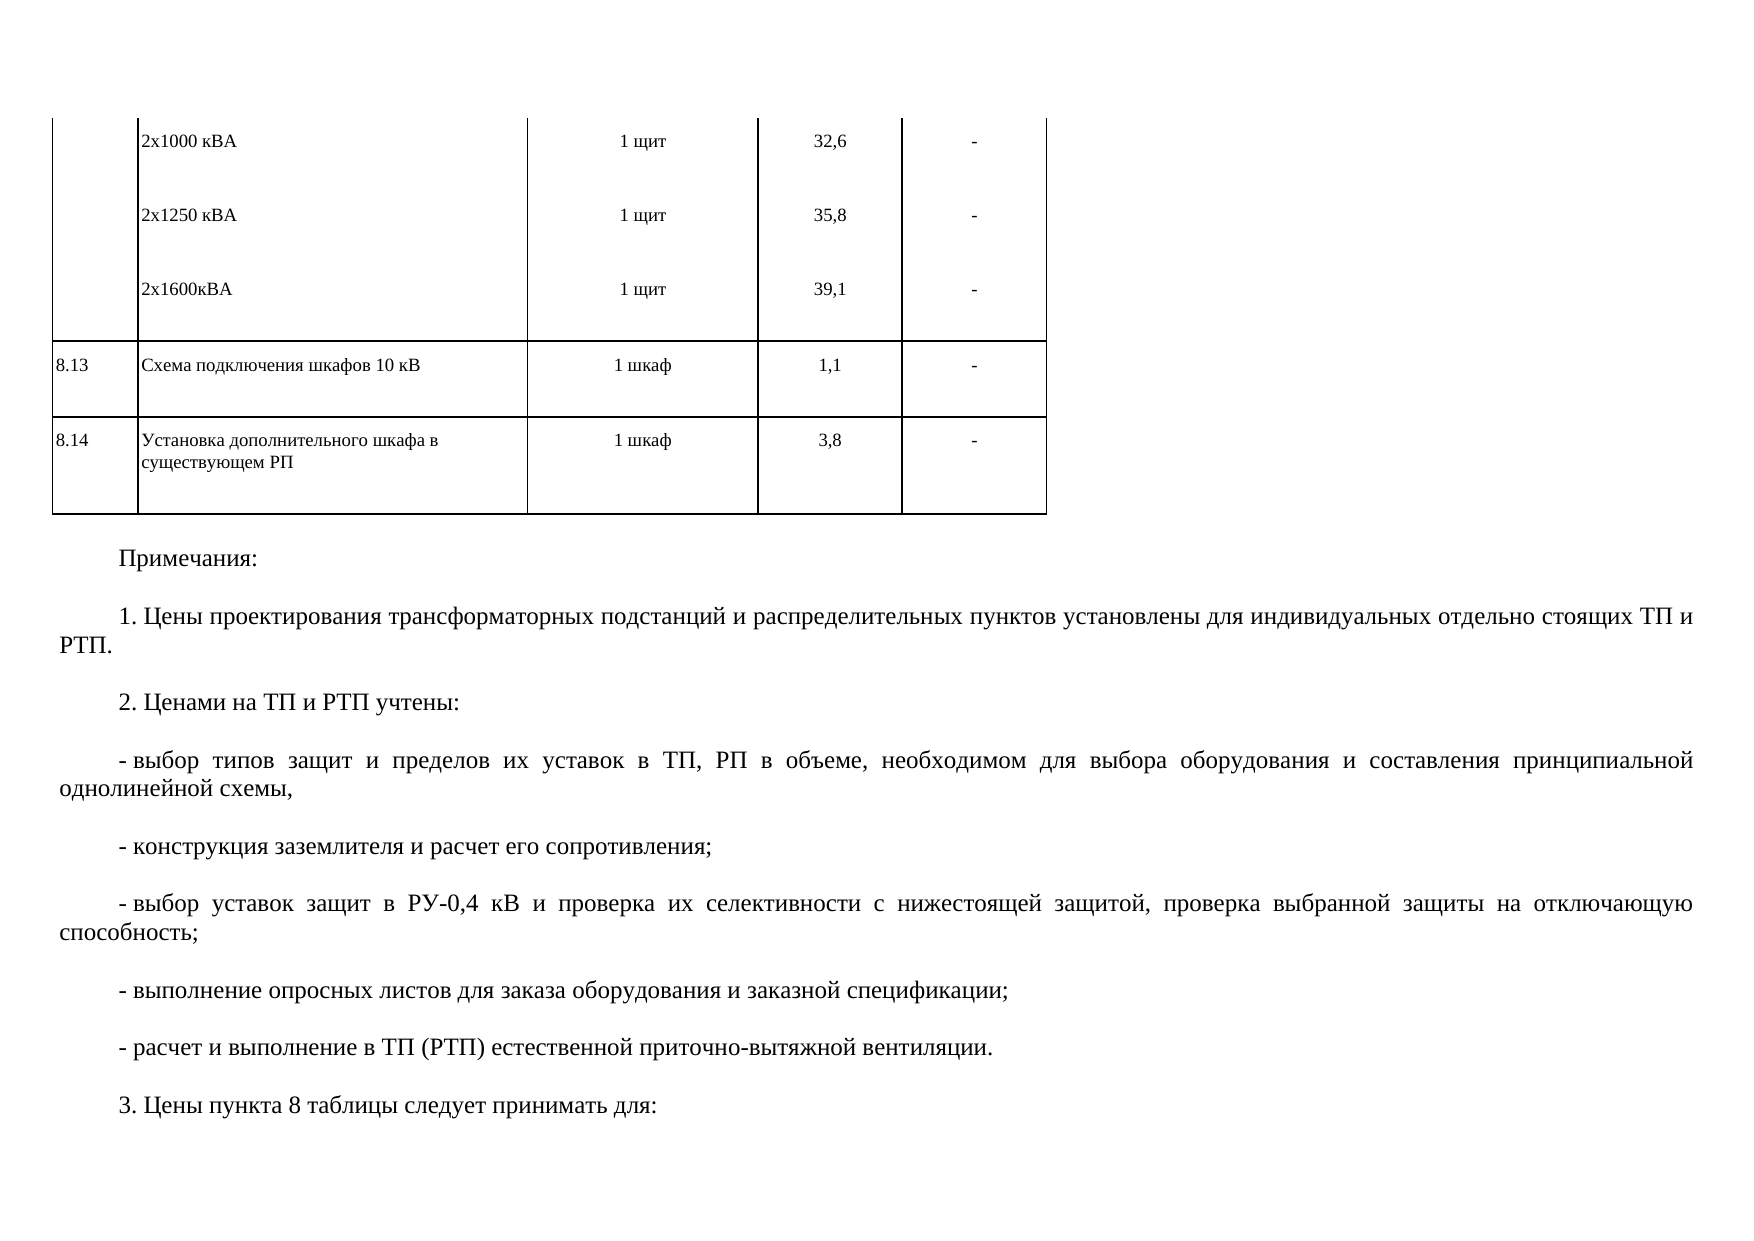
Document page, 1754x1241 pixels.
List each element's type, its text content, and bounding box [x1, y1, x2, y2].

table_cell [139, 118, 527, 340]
text 3. Цены пункта 8 таблицы следует принимать для: [59, 1090, 1695, 1118]
text Примечания: [59, 543, 1695, 572]
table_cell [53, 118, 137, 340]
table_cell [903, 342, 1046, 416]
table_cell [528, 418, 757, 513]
text - расчет и выполнение в ТП (РТП) естественной приточно-вытяжной вентиляции. [59, 1032, 1695, 1061]
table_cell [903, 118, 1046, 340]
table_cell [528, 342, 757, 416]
text - выбор уставок защит в РУ-0,4 кВ и проверка их селективности с нижестоящей защитой, проверка выбранной защиты на отключающую способность; [59, 888, 1695, 946]
text - выполнение опросных листов для заказа оборудования и заказной спецификации; [59, 975, 1695, 1003]
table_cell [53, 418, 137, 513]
text - конструкция заземлителя и расчет его сопротивления; [59, 831, 1695, 860]
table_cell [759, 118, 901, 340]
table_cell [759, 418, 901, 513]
text - выбор типов защит и пределов их уставок в ТП, РП в объеме, необходимом для выбора оборудования и составления принципиальной однолинейной схемы, [59, 745, 1695, 802]
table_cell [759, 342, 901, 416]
text 1. Цены проектирования трансформаторных подстанций и распределительных пунктов установлены для индивидуальных отдельно стоящих ТП и РТП. [59, 601, 1695, 658]
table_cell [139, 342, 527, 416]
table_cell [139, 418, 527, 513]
text 2. Ценами на ТП и РТП учтены: [59, 687, 1695, 716]
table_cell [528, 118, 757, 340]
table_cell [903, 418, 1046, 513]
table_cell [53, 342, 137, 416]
